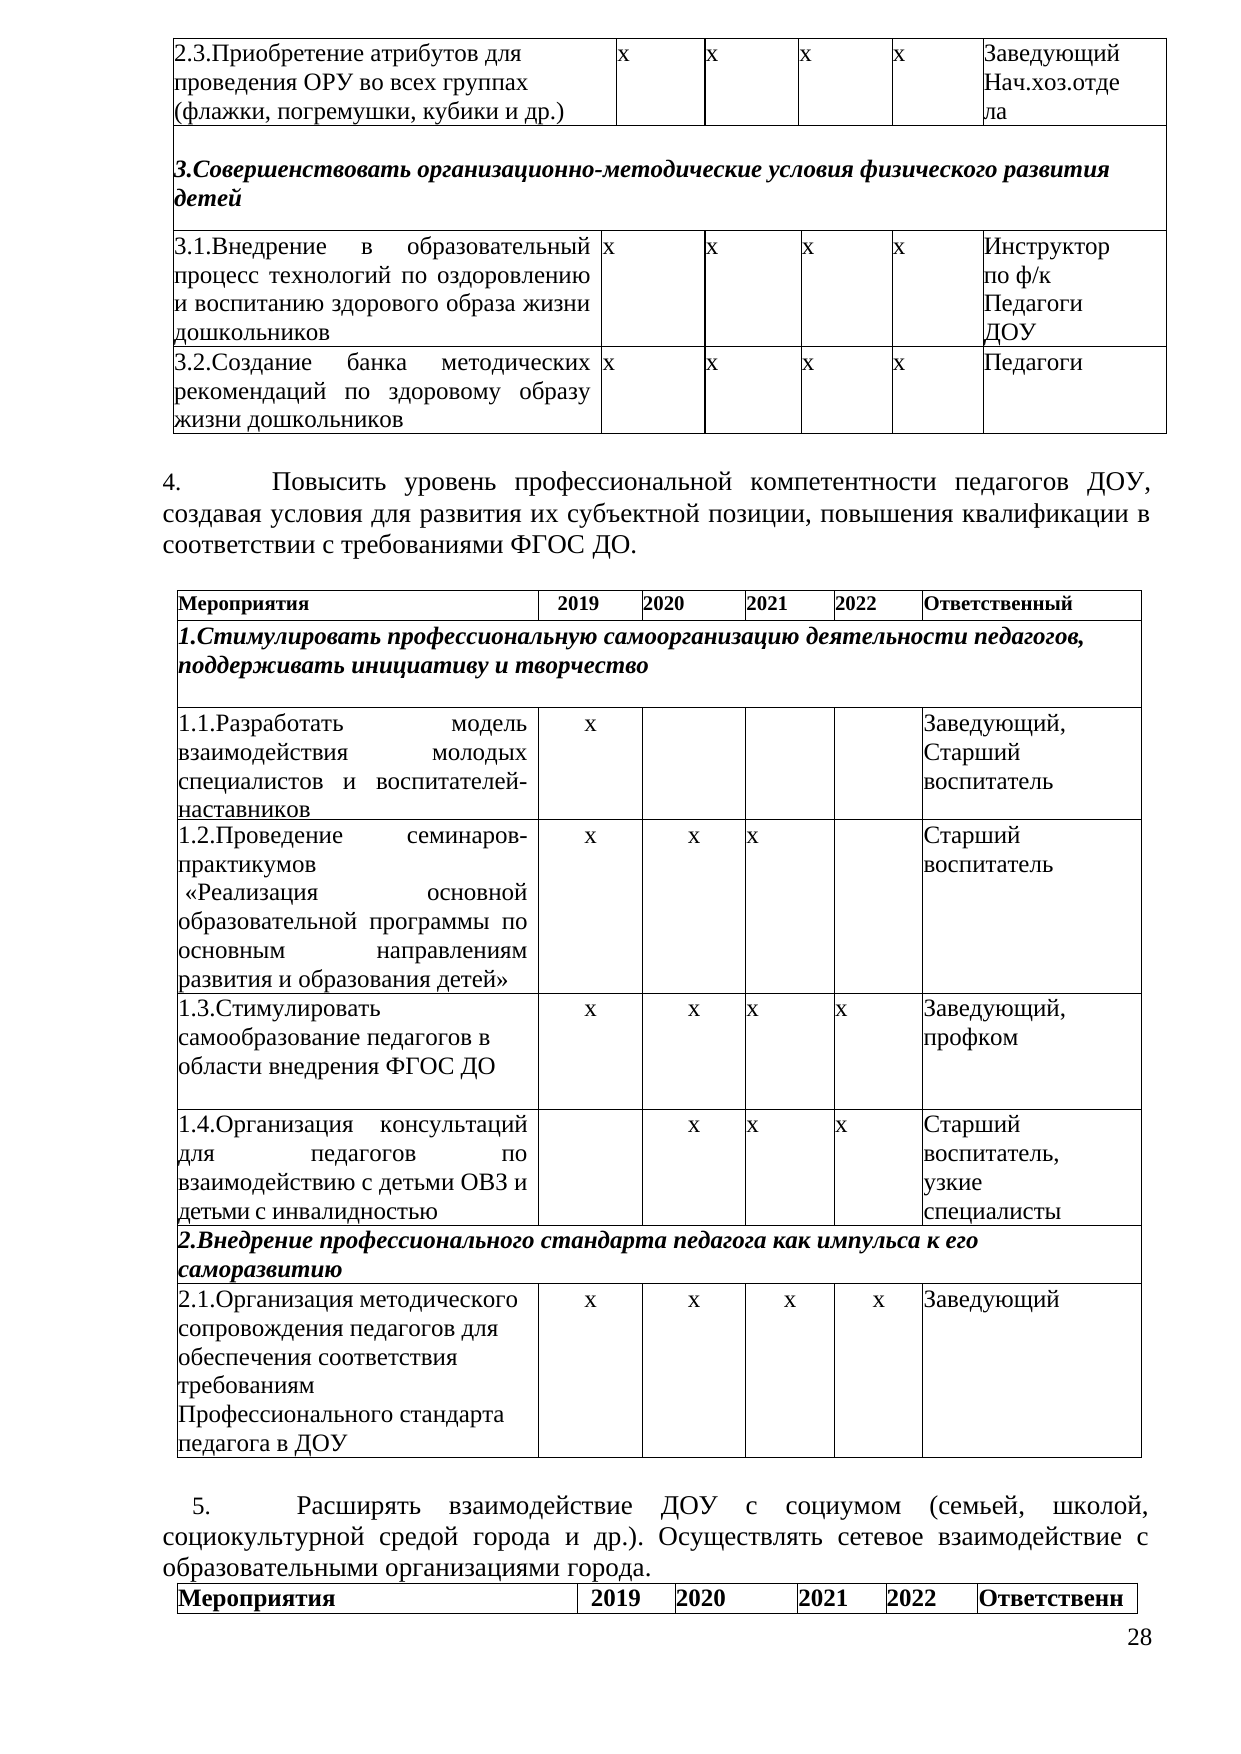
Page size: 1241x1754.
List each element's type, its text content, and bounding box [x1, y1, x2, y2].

table_cell х [602, 347, 704, 433]
table_cell [746, 708, 834, 819]
table_cell х [835, 994, 922, 1108]
list Расширять взаимодействие ДОУ с социумом (семьей, школой, социокультурной средой города и др.). Осуществлять сетевое взаимодействие с образовательными организациями города. [162, 1489, 1150, 1582]
table_cell 1.Стимулировать профессиональную самоорганизацию деятельности педагогов, поддерживать инициативу и творчество [178, 621, 1141, 707]
table_cell х [746, 1284, 834, 1457]
table_cell х [835, 1284, 922, 1457]
table_header Ответственный [978, 1584, 1137, 1612]
table_header 2020 [643, 591, 745, 620]
table_cell Заведующий, Старший воспитатель [923, 708, 1141, 819]
table_cell 2.Внедрение профессионального стандарта педагога как импульса к его саморазвитию [178, 1226, 1141, 1283]
table_header 2019 [578, 1584, 675, 1612]
table_header Мероприятия [178, 1584, 577, 1612]
table_cell х [706, 39, 798, 125]
table_cell х [893, 39, 983, 125]
table_cell х [643, 994, 745, 1108]
table_cell х [706, 231, 801, 346]
table_cell х [643, 1284, 745, 1457]
table_cell 2.3.Приобретение атрибутов для проведения ОРУ во всех группах (флажки, погремушки, кубики и др.) [174, 39, 616, 125]
table_cell Заведующий [923, 1284, 1141, 1457]
table_header 2022 [835, 591, 922, 620]
table_cell х [643, 820, 745, 992]
table_cell х [746, 1110, 834, 1224]
table_cell х [802, 231, 892, 346]
table_cell 3.Совершенствовать организационно-методические условия физического развития детей [174, 126, 1166, 230]
table_cell 3.2.Создание банка методических рекомендаций по здоровому образу жизни дошкольников [174, 347, 601, 433]
table_cell 1.2.Проведение семинаров- практикумов «Реализация основной образовательной программы по основным направлениям развития и образования детей» [178, 820, 538, 992]
table_cell 1.1.Разработать модель взаимодействия молодых специалистов и воспитателей-наставников [178, 708, 538, 819]
table_cell Старший воспитатель [923, 820, 1141, 992]
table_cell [984, 39, 1166, 125]
table_cell х [746, 820, 834, 992]
table_cell х [539, 708, 642, 819]
table_cell х [835, 1110, 922, 1224]
table_cell х [799, 39, 892, 125]
table_cell Инструктор по ф/к Педагоги ДОУ [984, 231, 1166, 346]
table_cell 3.1.Внедрение в образовательный процесс технологий по оздоровлению и воспитанию здорового образа жизни дошкольников [174, 231, 601, 346]
table_cell 2.1.Организация методического сопровождения педагогов для обеспечения соответствия требованиям Профессионального стандарта педагога в ДОУ [178, 1284, 538, 1457]
table_cell 1.3.Стимулировать самообразование педагогов в области внедрения ФГОС ДО [178, 994, 538, 1108]
table_header 2020 [676, 1584, 797, 1612]
table_cell Заведующий, профком [923, 994, 1141, 1108]
list Повысить уровень профессиональной компетентности педагогов ДОУ, создавая условия для развития их субъектной позиции, повышения квалификации в соответствии с требованиями ФГОС ДО. [162, 466, 1152, 559]
table_cell х [893, 347, 983, 433]
table_cell [539, 1110, 642, 1224]
table_cell х [893, 231, 983, 346]
table_cell х [539, 994, 642, 1108]
table_header 2022 [887, 1584, 977, 1612]
table_cell [643, 708, 745, 819]
table_cell [835, 708, 922, 819]
table_cell х [617, 39, 704, 125]
table_cell х [539, 1284, 642, 1457]
table_cell х [746, 994, 834, 1108]
table_header Ответственный [923, 591, 1141, 620]
table_cell х [643, 1110, 745, 1224]
table_cell Педагоги [984, 347, 1166, 433]
table_cell 1.4.Организация консультаций для педагогов по взаимодействию с детьми ОВЗ и детьми с инвалидностью [178, 1110, 538, 1224]
table_cell Старший воспитатель, узкие специалисты [923, 1110, 1141, 1224]
table_cell х [602, 231, 704, 346]
table_header Мероприятия [178, 591, 538, 620]
table_cell х [539, 820, 642, 992]
table_cell [835, 820, 922, 992]
table_header 2021 [798, 1584, 886, 1612]
table_cell х [802, 347, 892, 433]
table_cell х [706, 347, 801, 433]
table_header 2021 [746, 591, 834, 620]
table_header 2019 [539, 591, 642, 620]
